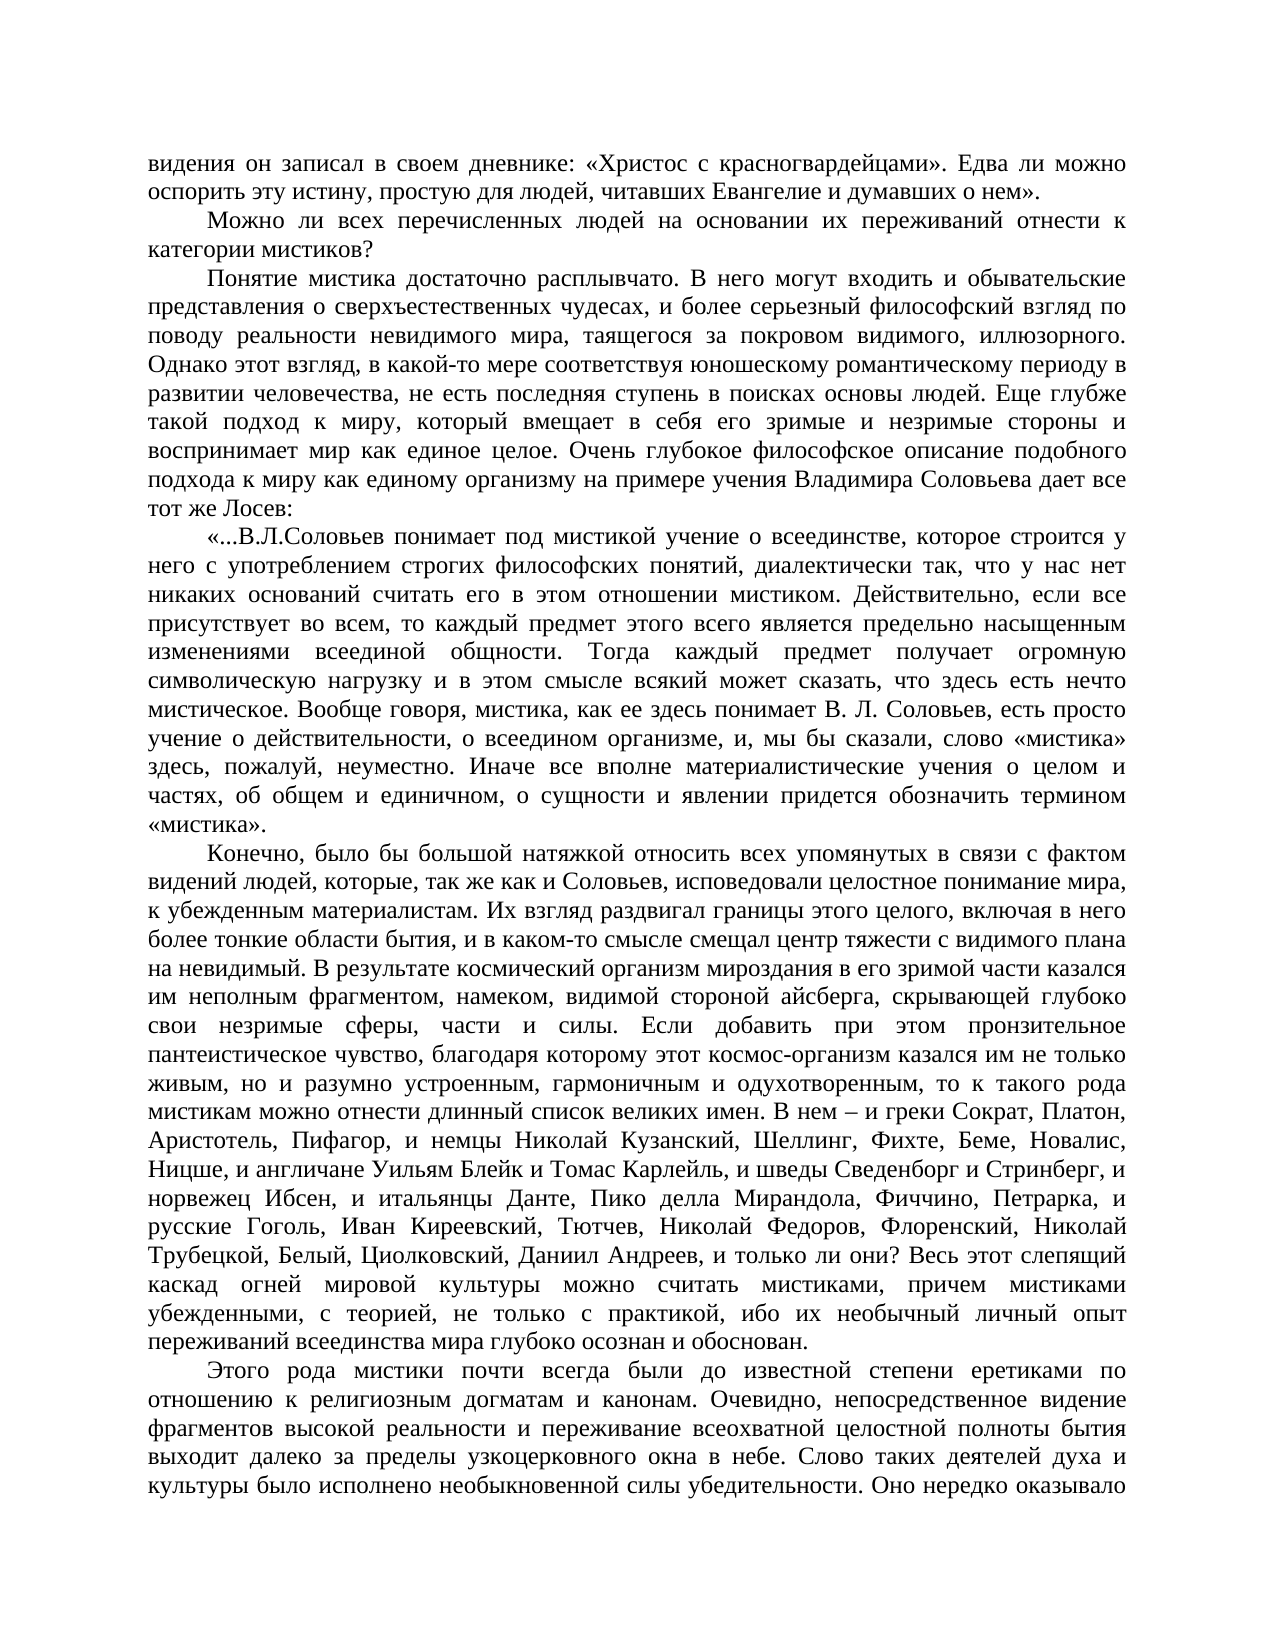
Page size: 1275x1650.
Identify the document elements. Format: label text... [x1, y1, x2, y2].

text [148, 148, 1127, 205]
text Понятие мистика достаточно расплывчато. В него могут входить и обывательские представления о сверхъестественных чудесах, и более серьезный философский взгляд по поводу реальности невидимого мира, таящегося за покровом видимого, иллюзорного. Однако этот взгляд, в какой-то мере соответствуя юношескому романтическому периоду в развитии человечества, не есть последняя ступень в поисках основы людей. Еще глубже такой подход к миру, который вмещает в себя его зримые и незримые стороны и воспринимает мир как единое целое. Очень глубокое философское описание подобного подхода к миру как единому организму на примере учения Владимира Соловьева дает все тот же Лосев: [148, 263, 1127, 521]
text Можно ли всех перечисленных людей на основании их переживаний отнести к категории мистиков? [148, 205, 1127, 263]
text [148, 1355, 1127, 1499]
text «...В.Л.Соловьев понимает под мистикой учение о всеединстве, которое строится у него с употреблением строгих философских понятий, диалектически так, что у нас нет никаких оснований считать его в этом отношении мистиком. Действительно, если все присутствует во всем, то каждый предмет этого всего является предельно насыщенным изменениями всеединой общности. Тогда каждый предмет получает огромную символическую нагрузку и в этом смысле всякий может сказать, что здесь есть нечто мистическое. Вообще говоря, мистика, как ее здесь понимает В. Л. Соловьев, есть просто учение о действительности, о всеедином организме, и, мы бы сказали, слово «мистика» здесь, пожалуй, неуместно. Иначе все вполне материалистические учения о целом и частях, об общем и единичном, о сущности и явлении придется обозначить термином «мистика». [148, 521, 1127, 838]
text Конечно, было бы большой натяжкой относить всех упомянутых в связи с фактом видений людей, которые, так же как и Соловьев, исповедовали целостное понимание мира, к убежденным материалистам. Их взгляд раздвигал границы этого целого, включая в него более тонкие области бытия, и в каком-то смысле смещал центр тяжести с видимого плана на невидимый. В результате космический организм мироздания в его зримой части казался им неполным фрагментом, намеком, видимой стороной айсберга, скрывающей глубоко свои незримые сферы, части и силы. Если добавить при этом пронзительное пантеистическое чувство, благодаря которому этот космос-организм казался им не только живым, но и разумно устроенным, гармоничным и одухотворенным, то к такого рода мистикам можно отнести длинный список великих имен. В нем – и греки Сократ, Платон, Аристотель, Пифагор, и немцы Николай Кузанский, Шеллинг, Фихте, Беме, Новалис, Ницше, и англичане Уильям Блейк и Томас Карлейль, и шведы Сведенборг и Стринберг, и норвежец Ибсен, и итальянцы Данте, Пико делла Мирандола, Фиччино, Петрарка, и русские Гоголь, Иван Киреевский, Тютчев, Николай Федоров, Флоренский, Николай Трубецкой, Белый, Циолковский, Даниил Андреев, и только ли они? Весь этот слепящий каскад огней мировой культуры можно считать мистиками, причем мистиками убежденными, с теорией, не только с практикой, ибо их необычный личный опыт переживаний всеединства мира глубоко осознан и обоснован. [148, 838, 1127, 1355]
